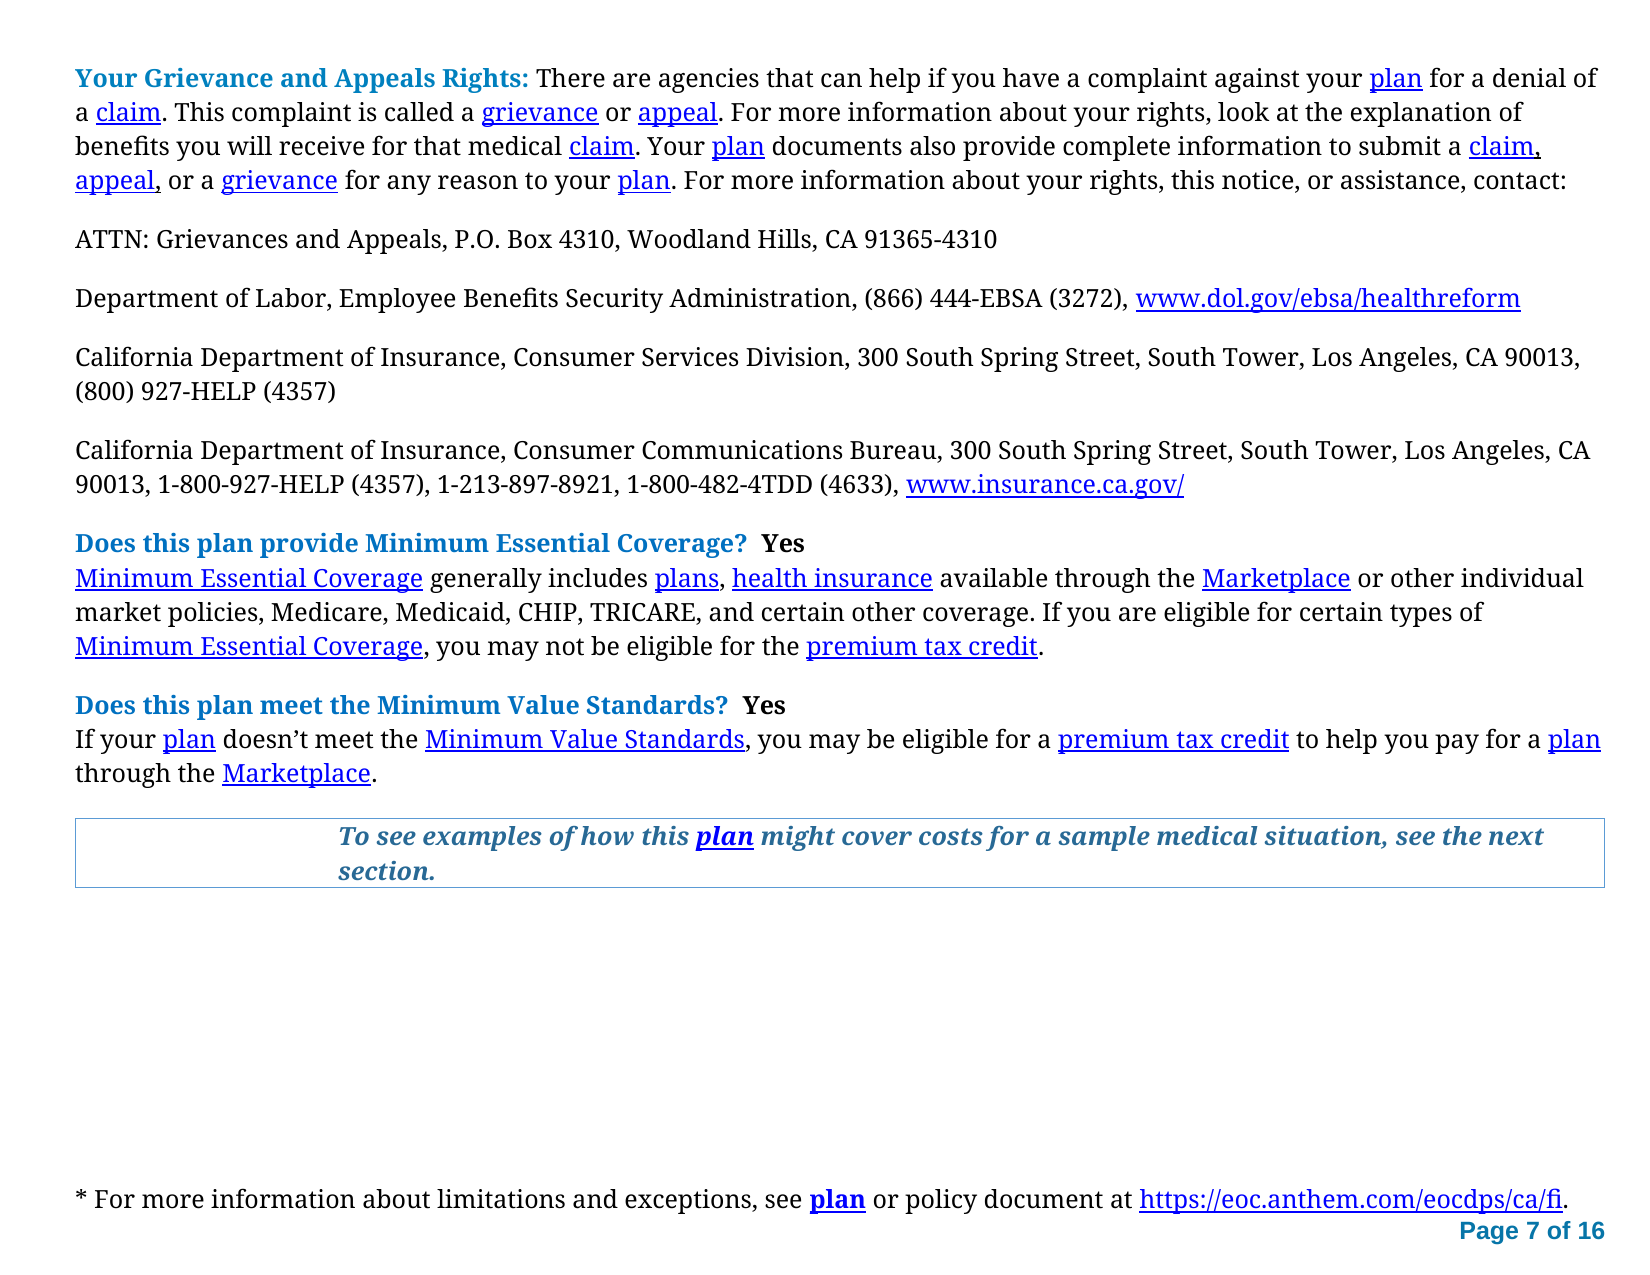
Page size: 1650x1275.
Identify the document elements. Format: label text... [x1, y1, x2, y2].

text California Department of Insurance, Consumer Services Division, 300 South Spring Street, South Tower, Los Angeles, CA 90013, (800) 927-HELP (4357) [75, 340, 1605, 408]
text California Department of Insurance, Consumer Communications Bureau, 300 South Spring Street, South Tower, Los Angeles, CA 90013, 1-800-927-HELP (4357), 1-213-897-8921, 1-800-482-4TDD (4633), www.insurance.ca.gov/ [75, 433, 1605, 501]
text Does this plan meet the Minimum Value Standards? Yes [75, 687, 1605, 721]
text Your Grievance and Appeals Rights: There are agencies that can help if you have a complaint against your for a denial of a claim. This complaint is called a grievance or appeal. For more information about your rights, look at the explanation of benefits you will receive for that medical claim. Your plan documents also provide complete information to submit a claim, appeal, or a grievance for any reason to your plan. For more information about your rights, this notice, or assistance, contact: [75, 61, 1605, 197]
text Minimum Essential Coverage generally includes plans, health insurance available through the Marketplace or other individual market policies, Medicare, Medicaid, CHIP, TRICARE, and certain other coverage. If you are eligible for certain types of Minimum Essential Coverage, you may not be eligible for the premium tax credit. [75, 560, 1605, 662]
text Does this plan provide Minimum Essential Coverage? Yes [75, 526, 1605, 560]
text ATTN: Grievances and Appeals, P.O. Box 4310, Woodland Hills, CA 91365-4310 [75, 222, 1605, 256]
text If your plan doesn’t meet the Minimum Value Standards, you may be eligible for a premium tax credit to help you pay for a plan through the Marketplace. [75, 721, 1605, 789]
table_header To see examples of how this plan might cover costs for a sample medical situation, see the next section. [76, 819, 1604, 887]
text Department of Labor, Employee Benefits Security Administration, (866) 444-EBSA (3272), www.dol.gov/ebsa/healthreform [75, 281, 1605, 315]
